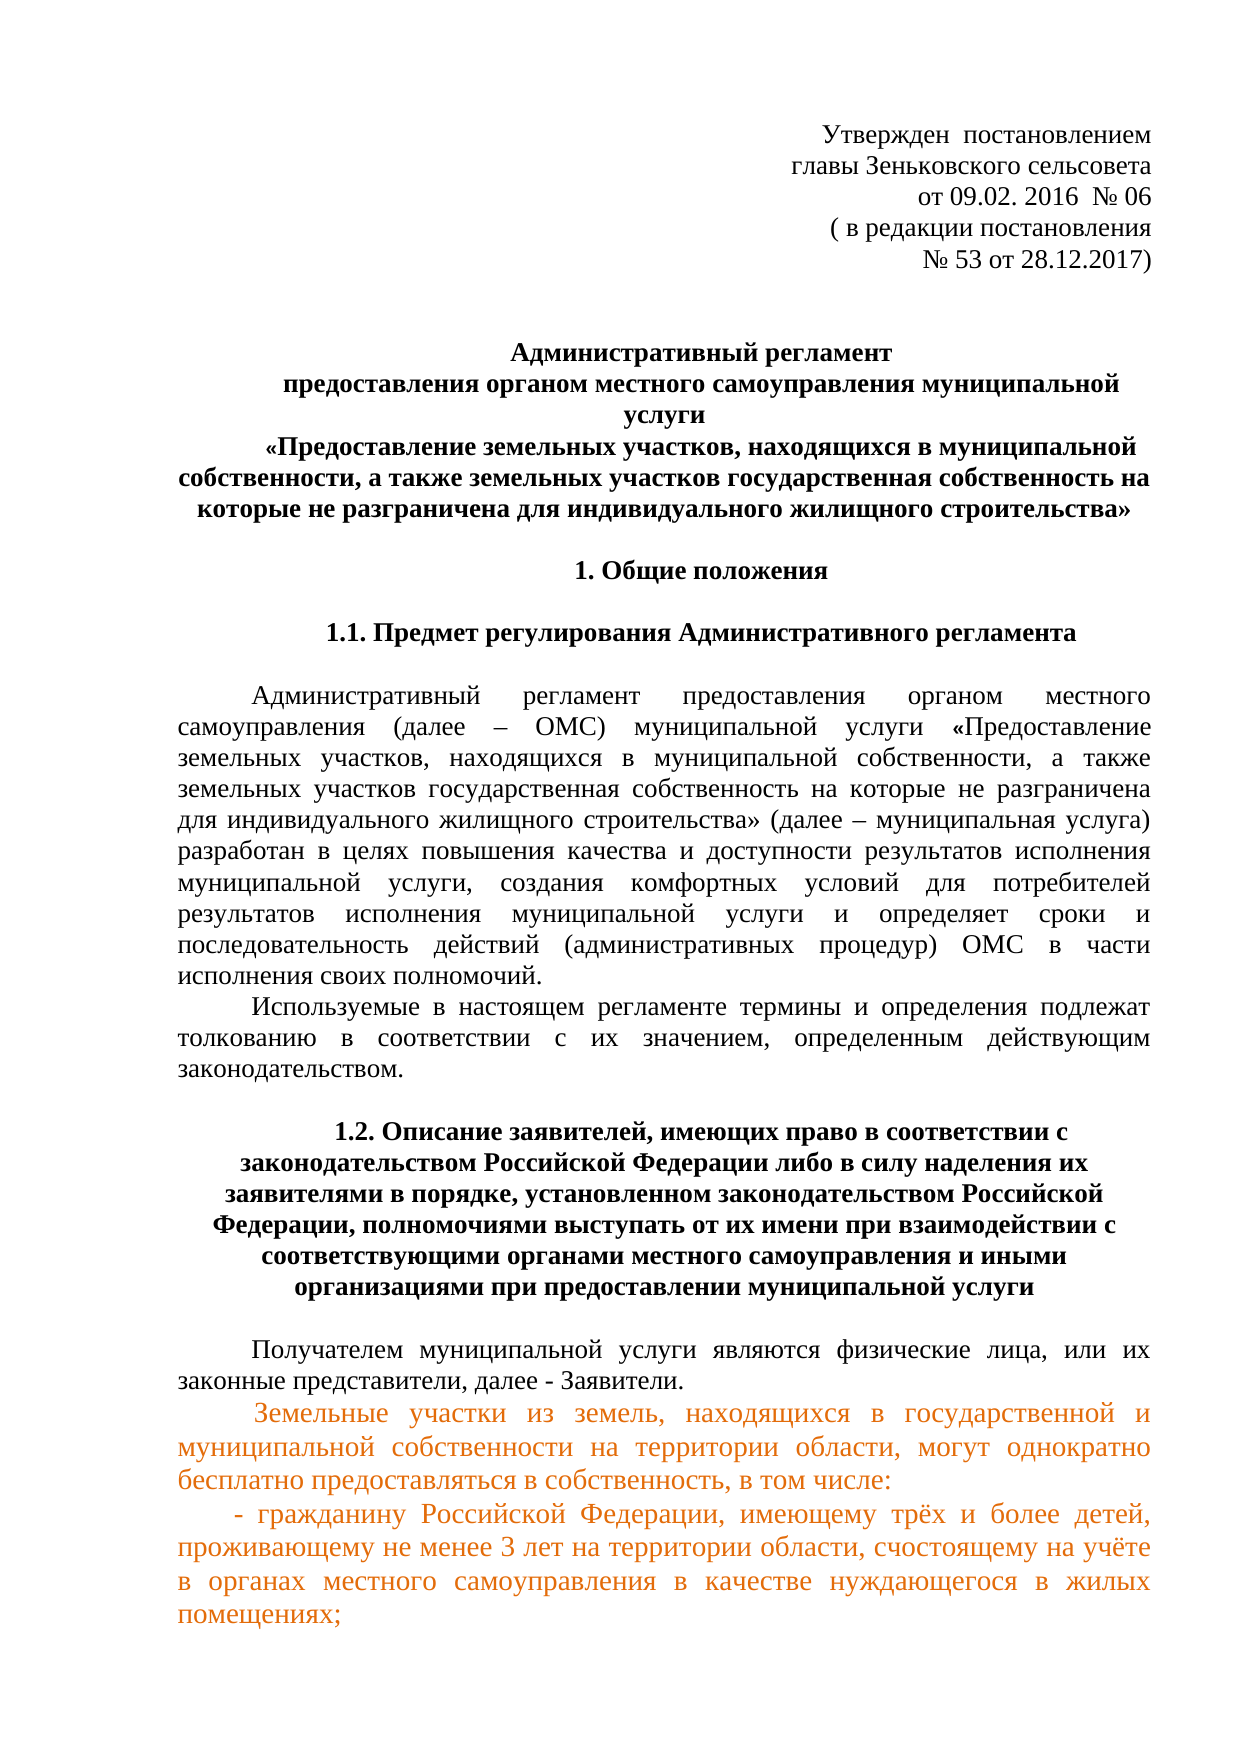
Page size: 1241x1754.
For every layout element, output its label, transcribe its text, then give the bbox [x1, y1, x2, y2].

text Административный регламент [177, 336, 1152, 367]
text Земельные участки из земель, находящихся в государственной и муниципальной собственности на территории области, могут однократно бесплатно предоставляться в собственность, в том числе: [177, 1395, 1152, 1496]
text - гражданину Российской Федерации, имеющему трёх и более детей, проживающему не менее 3 лет на территории области, счостоящему на учёте в органах местного самоуправления в качестве нуждающегося в жилых помещениях; [177, 1496, 1152, 1630]
text «Предоставление земельных участков, находящихся в муниципальной собственности, а также земельных участков государственная собственность на которые не разграничена для индивидуального жилищного строительства» [177, 429, 1152, 523]
text ( в редакции постановления [177, 212, 1152, 243]
text от 09.02. 2016 № 06 [177, 180, 1152, 212]
text 1.2. Описание заявителей, имеющих право в соответствии с законодательством Российской Федерации либо в силу наделения их заявителями в порядке, установленном законодательством Российской Федерации, полномочиями выступать от их имени при взаимодействии с соответствующими органами местного самоуправления и иными организациями при предоставлении муниципальной услуги [177, 1115, 1152, 1302]
text 1. Общие положения [177, 554, 1152, 585]
text Административный регламент предоставления органом местного самоуправления (далее – ОМС) муниципальной услуги «Предоставление земельных участков, находящихся в муниципальной собственности, а также земельных участков государственная собственность на которые не разграничена для индивидуального жилищного строительства» (далее – муниципальная услуга) разработан в целях повышения качества и доступности результатов исполнения муниципальной услуги, создания комфортных условий для потребителей результатов исполнения муниципальной услуги и определяет сроки и последовательность действий (административных процедур) ОМС в части исполнения своих полномочий. [177, 679, 1152, 990]
text Получателем муниципальной услуги являются физические лица, или их законные представители, далее - Заявители. [177, 1333, 1152, 1395]
text 1.1. Предмет регулирования Административного регламента [177, 616, 1152, 648]
text № 53 от 28.12.2017) [177, 243, 1152, 274]
text предоставления органом местного самоуправления муниципальной услуги [177, 367, 1152, 429]
text Утвержден постановлением [177, 118, 1152, 149]
text Используемые в настоящем регламенте термины и определения подлежат толкованию в соответствии с их значением, определенным действующим законодательством. [177, 990, 1152, 1084]
text главы Зеньковского сельсовета [177, 149, 1152, 180]
